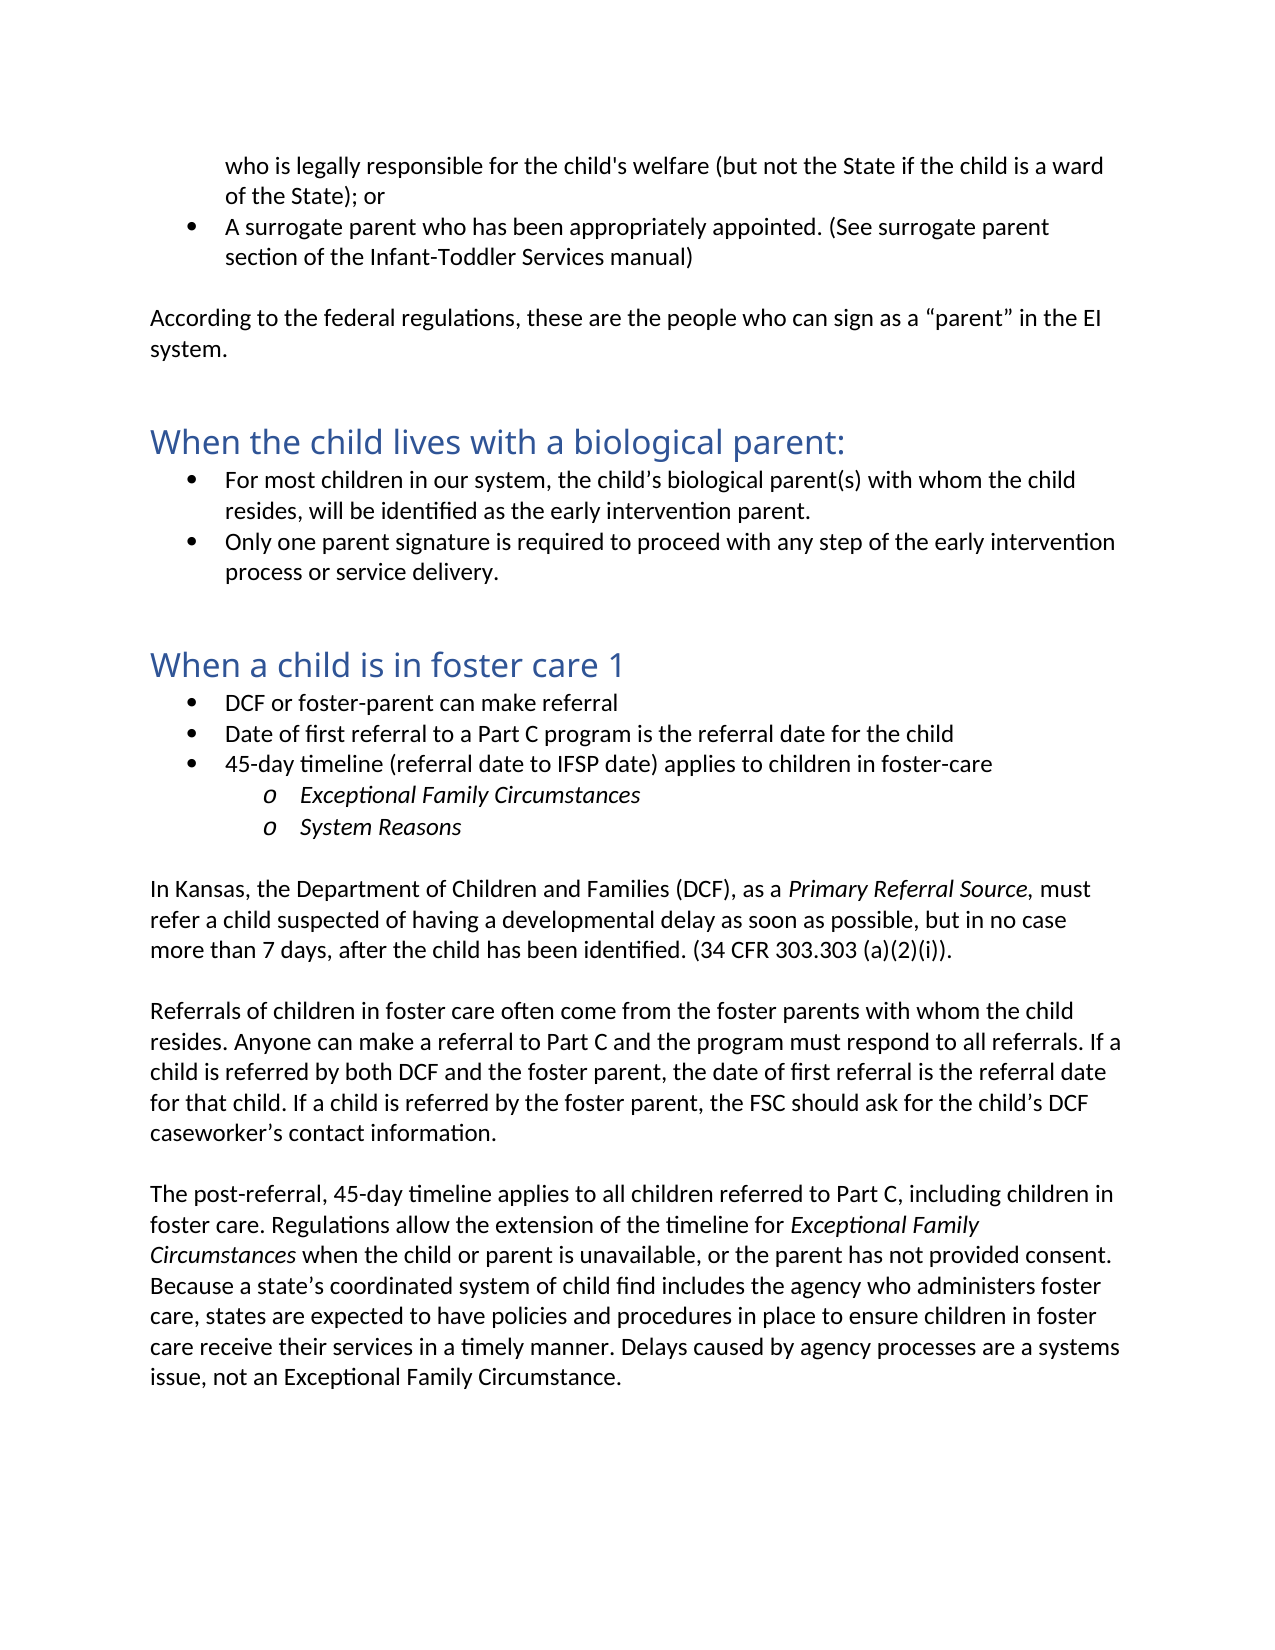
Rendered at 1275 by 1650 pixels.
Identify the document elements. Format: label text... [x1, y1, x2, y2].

list 45-day timeline (referral date to IFSP date) applies to children in foster-care [187, 749, 1125, 779]
subtitle When the child lives with a biological parent: [150, 419, 1125, 464]
subtitle When a child is in foster care 1 [150, 642, 1125, 688]
list DCF or foster-parent can make referral [187, 688, 1125, 718]
list A surrogate parent who has been appropriately appointed. (See surrogate parent section of the Infant-Toddler Services manual) [187, 211, 1125, 272]
text The post-referral, 45-day timeline applies to all children referred to Part C, including children in foster care. Regulations allow the extension of the timeline for Exceptional Family Circumstances when the child or parent is unavailable, or the parent has not provided consent. Because a state’s coordinated system of child find includes the agency who administers foster care, states are expected to have policies and procedures in place to ensure children in foster care receive their services in a timely manner. Delays caused by agency processes are a systems issue, not an Exceptional Family Circumstance. [150, 1178, 1125, 1392]
text According to the federal regulations, these are the people who can sign as a “parent” in the EI system. [150, 303, 1125, 364]
list Date of first referral to a Part C program is the referral date for the child [187, 718, 1125, 749]
list Exceptional Family Circumstances [262, 779, 1125, 811]
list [187, 150, 1125, 211]
text In Kansas, the Department of Children and Families (DCF), as a Primary Referral Source, must refer a child suspected of having a developmental delay as soon as possible, but in no case more than 7 days, after the child has been identified. (34 CFR 303.303 (a)(2)(i)). [150, 873, 1125, 965]
list System Reasons [262, 811, 1125, 843]
list Only one parent signature is required to proceed with any step of the early intervention process or service delivery. [187, 526, 1125, 587]
list For most children in our system, the child’s biological parent(s) with whom the child resides, will be identified as the early intervention parent. [187, 464, 1125, 526]
text Referrals of children in foster care often come from the foster parents with whom the child resides. Anyone can make a referral to Part C and the program must respond to all referrals. If a child is referred by both DCF and the foster parent, the date of first referral is the referral date for that child. If a child is referred by the foster parent, the FSC should ask for the child’s DCF caseworker’s contact information. [150, 995, 1125, 1148]
